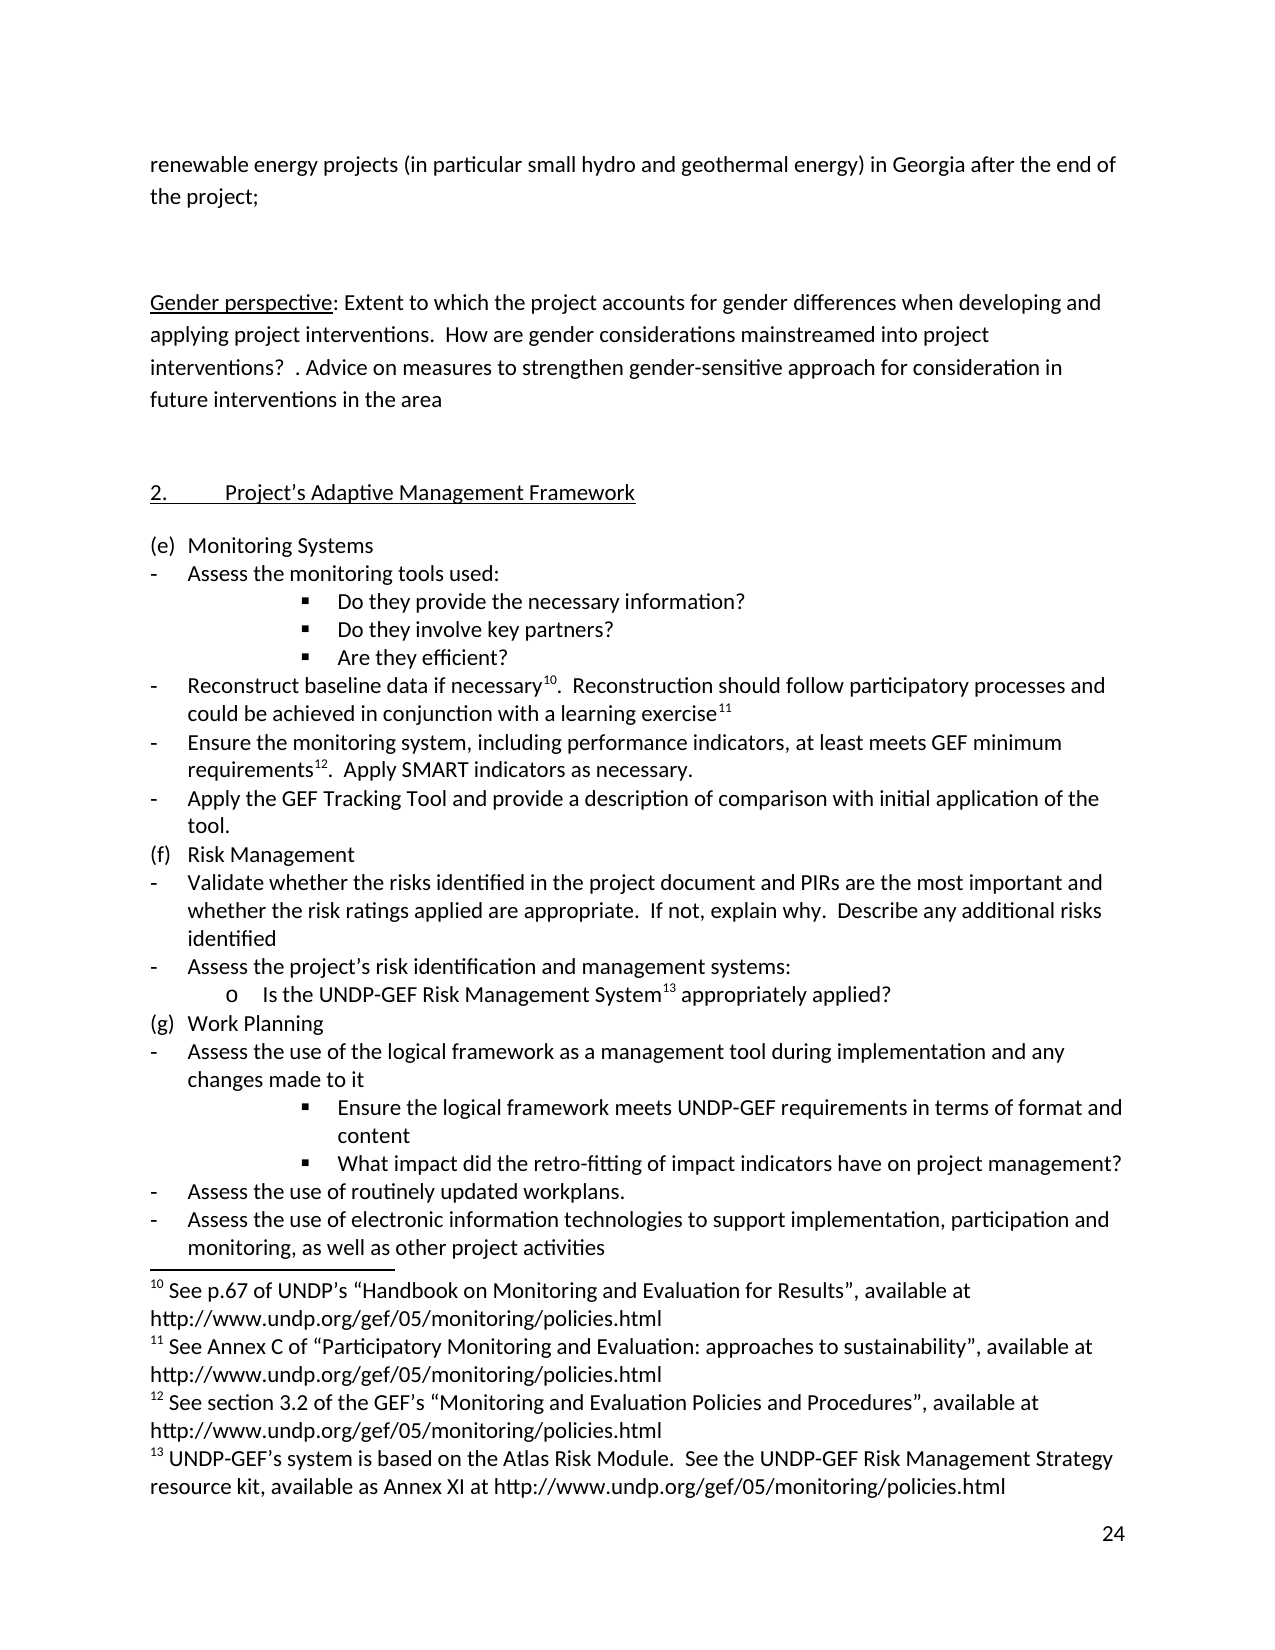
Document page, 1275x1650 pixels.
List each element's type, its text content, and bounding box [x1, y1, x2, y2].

list Are they efficient? [300, 643, 1125, 672]
list Work Planning [150, 1009, 1125, 1037]
list Do they involve key partners? [300, 616, 1125, 643]
list Risk Management [150, 840, 1125, 868]
list Assess the project’s risk identification and management systems: [150, 952, 1125, 980]
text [150, 150, 1125, 210]
list Ensure the logical framework meets UNDP-GEF requirements in terms of format and content [300, 1093, 1125, 1149]
text Gender perspective: Extent to which the project accounts for gender differences when developing and applying project interventions. How are gender considerations mainstreamed into project interventions? . Advice on measures to strengthen gender-sensitive approach for consideration in future interventions in the area [150, 288, 1125, 413]
list Validate whether the risks identified in the project document and PIRs are the most important and whether the risk ratings applied are appropriate. If not, explain why. Describe any additional risks identified [150, 868, 1125, 952]
list Assess the monitoring tools used: [150, 559, 1125, 587]
list Assess the use of the logical framework as a management tool during implementation and any changes made to it [150, 1037, 1125, 1093]
list Assess the use of routinely updated workplans. [150, 1177, 1125, 1205]
list Do they provide the necessary information? [300, 587, 1125, 616]
list Ensure the monitoring system, including performance indicators, at least meets GEF minimum requirements. Apply SMART indicators as necessary. [150, 728, 1125, 784]
text 2. Project’s Adaptive Management Framework [150, 478, 1125, 506]
list Reconstruct baseline data if necessary. Reconstruction should follow participatory processes and could be achieved in conjunction with a learning exercise [150, 672, 1125, 728]
list Is the UNDP-GEF Risk Management System appropriately applied? [225, 980, 1125, 1009]
list Monitoring Systems [150, 531, 1125, 559]
list Apply the GEF Tracking Tool and provide a description of comparison with initial application of the tool. [150, 784, 1125, 840]
list What impact did the retro-fitting of impact indicators have on project management? [300, 1149, 1125, 1177]
list Assess the use of electronic information technologies to support implementation, participation and monitoring, as well as other project activities [150, 1205, 1125, 1261]
